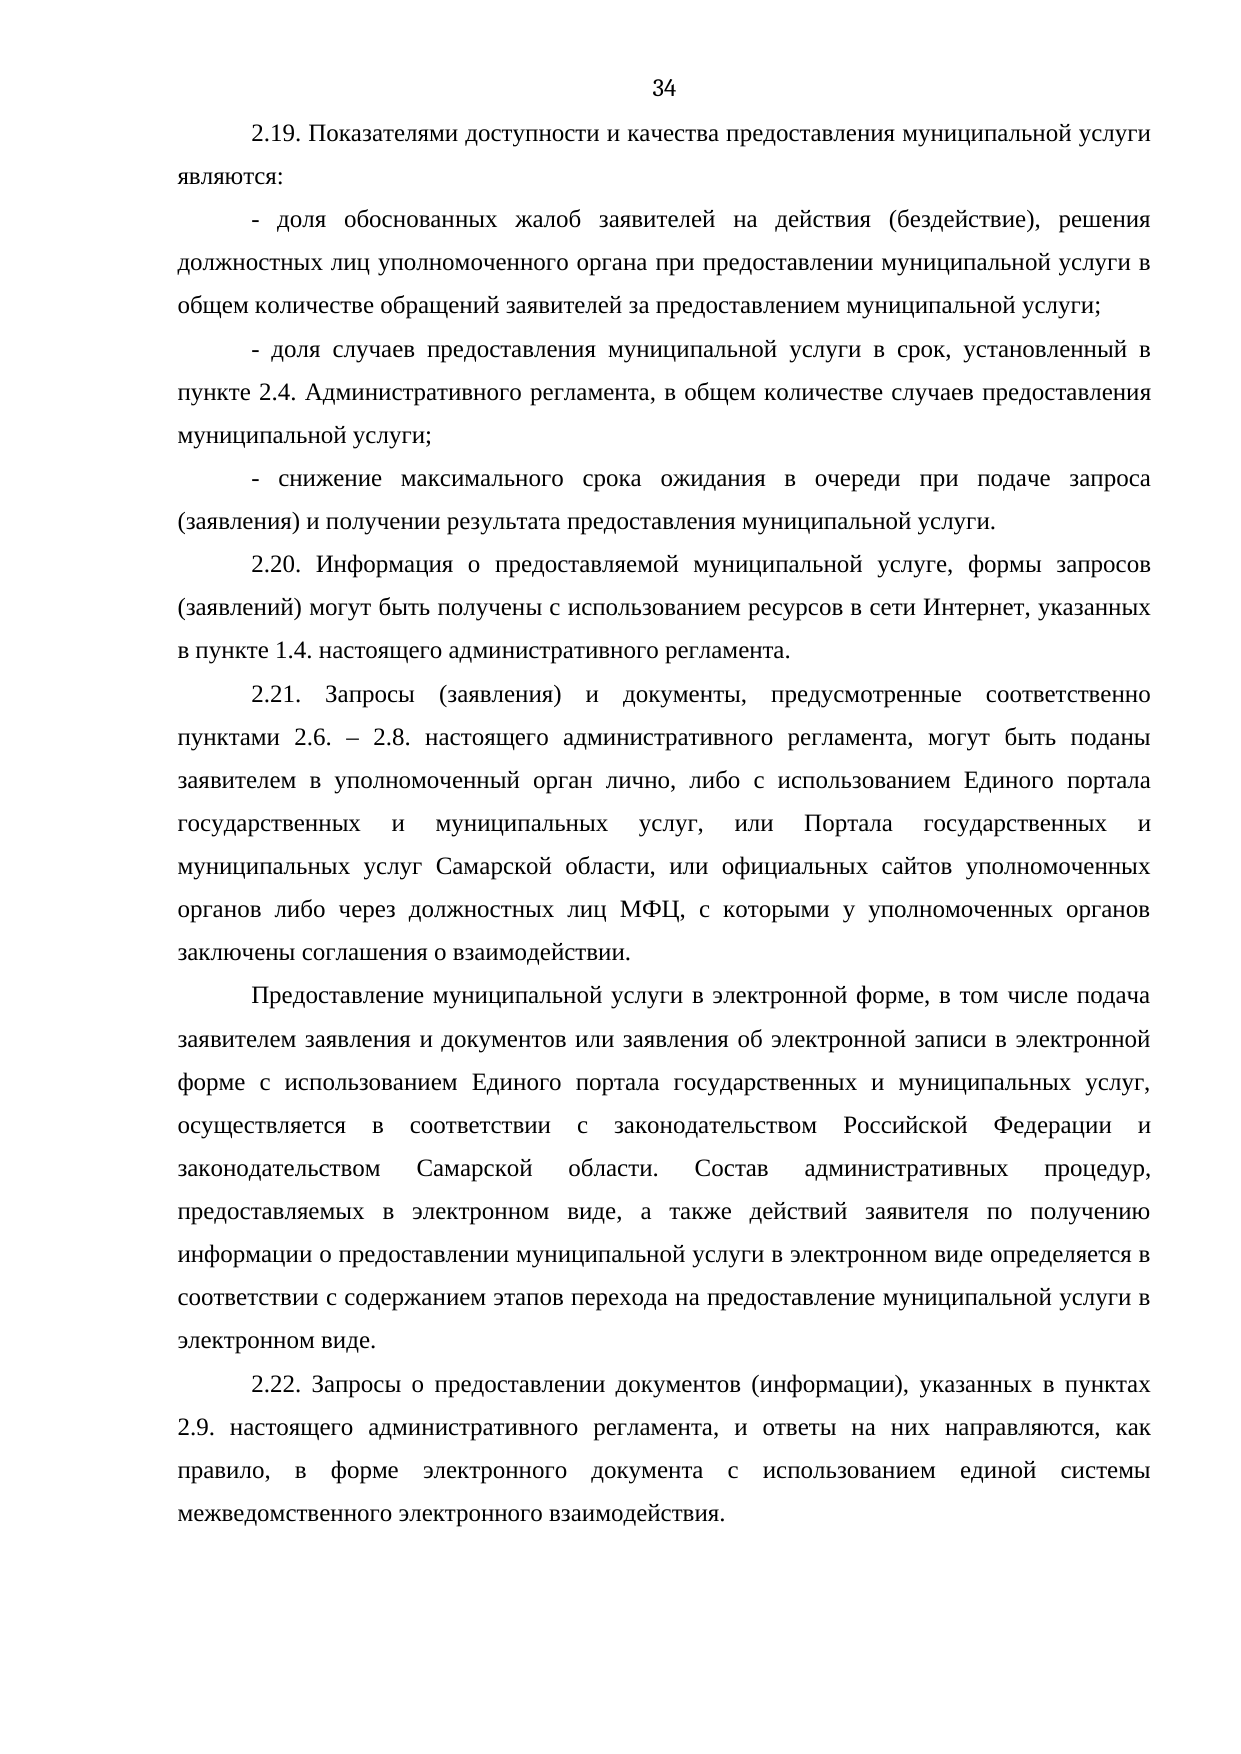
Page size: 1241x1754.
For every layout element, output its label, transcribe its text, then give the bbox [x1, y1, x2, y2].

text 2.22. Запросы о предоставлении документов (информации), указанных в пунктах 2.9. настоящего административного регламента, и ответы на них направляются, как правило, в форме электронного документа с использованием единой системы межведомственного электронного взаимодействия. [177, 1369, 1152, 1527]
text 2.19. Показателями доступности и качества предоставления муниципальной услуги являются: [177, 118, 1152, 190]
text 2.20. Информация о предоставляемой муниципальной услуге, формы запросов (заявлений) могут быть получены с использованием ресурсов в сети Интернет, указанных в пункте 1.4. настоящего административного регламента. [177, 549, 1152, 664]
text - снижение максимального срока ожидания в очереди при подаче запроса (заявления) и получении результата предоставления муниципальной услуги. [177, 463, 1152, 535]
text 2.21. Запросы (заявления) и документы, предусмотренные соответственно пунктами 2.6. – 2.8. настоящего административного регламента, могут быть поданы заявителем в уполномоченный орган лично, либо с использованием Единого портала государственных и муниципальных услуг, или Портала государственных и муниципальных услуг Самарской области, или официальных сайтов уполномоченных органов либо через должностных лиц МФЦ, с которыми у уполномоченных органов заключены соглашения о взаимодействии. [177, 679, 1152, 966]
text Предоставление муниципальной услуги в электронной форме, в том числе подача заявителем заявления и документов или заявления об электронной записи в электронной форме с использованием Единого портала государственных и муниципальных услуг, осуществляется в соответствии с законодательством Российской Федерации и законодательством Самарской области. Состав административных процедур, предоставляемых в электронном виде, а также действий заявителя по получению информации о предоставлении муниципальной услуги в электронном виде определяется в соответствии с содержанием этапов перехода на предоставление муниципальной услуги в электронном виде. [177, 981, 1152, 1354]
text - доля случаев предоставления муниципальной услуги в срок, установленный в пункте 2.4. Административного регламента, в общем количестве случаев предоставления муниципальной услуги; [177, 334, 1152, 449]
text - доля обоснованных жалоб заявителей на действия (бездействие), решения должностных лиц уполномоченного органа при предоставлении муниципальной услуги в общем количестве обращений заявителей за предоставлением муниципальной услуги; [177, 204, 1152, 319]
